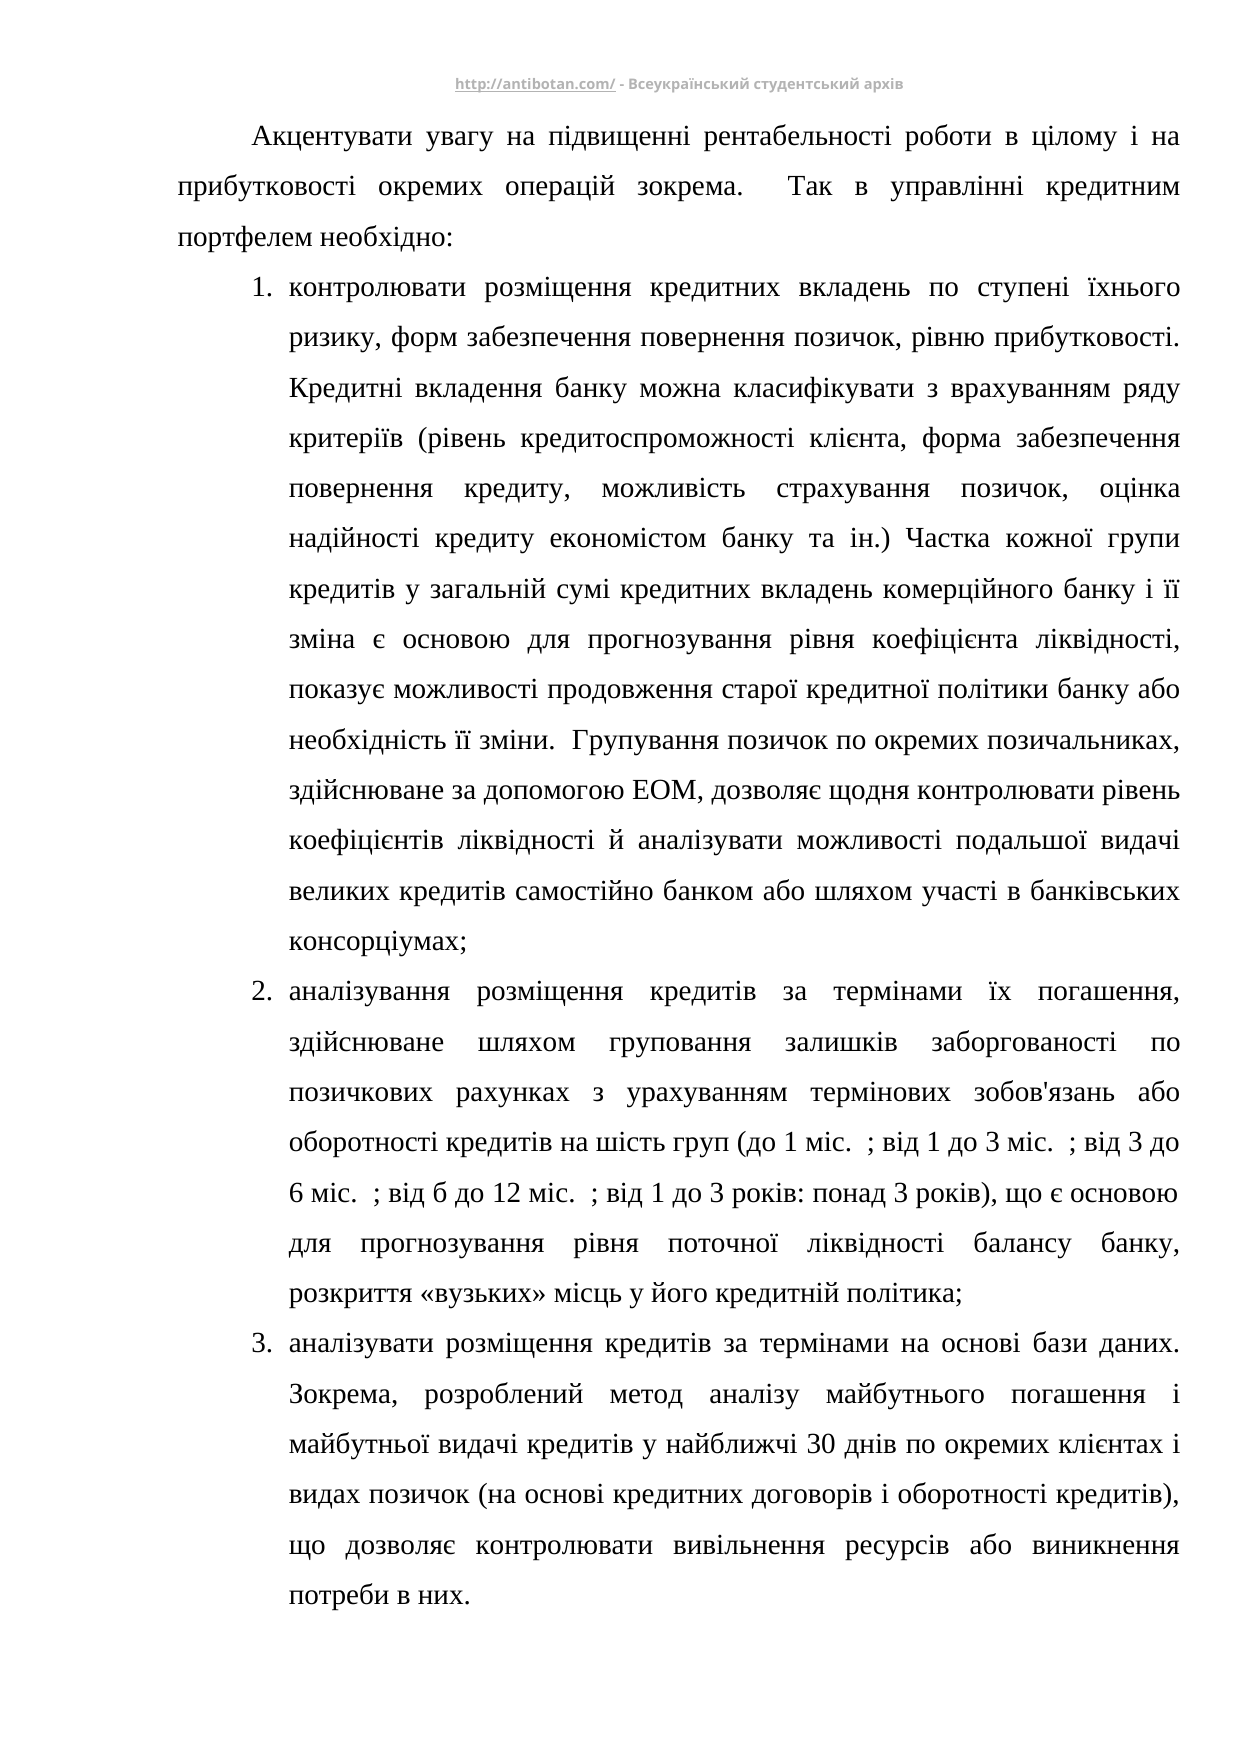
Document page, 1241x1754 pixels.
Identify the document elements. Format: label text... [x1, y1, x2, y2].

list контролювати розміщення кредитних вкладень по ступені їхнього ризику, форм забезпечення повернення позичок, рівню прибутковості. Кредитні вкладення банку можна класифікувати з врахуванням ряду критеріїв (рівень кредитоспроможності клієнта, форма забезпечення повернення кредиту, можливість страхування позичок, оцінка надійності кредиту економістом банку та ін.) Частка кожної групи кредитів у загальній сумі кредитних вкладень комерційного банку і її зміна є основою для прогнозування рівня коефіцієнта ліквідності, показує можливості продовження старої кредитної політики банку або необхідність її зміни. Групування позичок по окремих позичальниках, здійснюване за допомогою ЕОМ, дозволяє щодня контролювати рівень коефіцієнтів ліквідності й аналізувати можливості подальшої видачі великих кредитів самостійно банком або шляхом участі в банківських консорціумах; [251, 269, 1181, 957]
list аналізування розміщення кредитів за термінами їх погашення, здійснюване шляхом груповання залишків заборгованості по позичкових рахунках з урахуванням термінових зобов'язань або оборотності кредитів на шість груп (до 1 міс. ; від 1 до 3 міс. ; від 3 до 6 міс. ; від б до 12 міс. ; від 1 до 3 років: понад 3 років), що є основою для прогнозування рівня поточної ліквідності балансу банку, розкриття «вузьких» місць у його кредитній політика; [251, 973, 1181, 1309]
text Акцентувати увагу на підвищенні рентабельності роботи в цілому і на прибутковості окремих операцій зокрема. Так в управлінні кредитним портфелем необхідно: [177, 118, 1181, 252]
list аналізувати розміщення кредитів за термінами на основі бази даних. Зокрема, розроблений метод аналізу майбутнього погашення і майбутньої видачі кредитів у найближчі 30 днів по окремих клієнтах і видах позичок (на основі кредитних договорів і оборотності кредитів), що дозволяє контролювати вивільнення ресурсів або виникнення потреби в них. [251, 1326, 1181, 1611]
